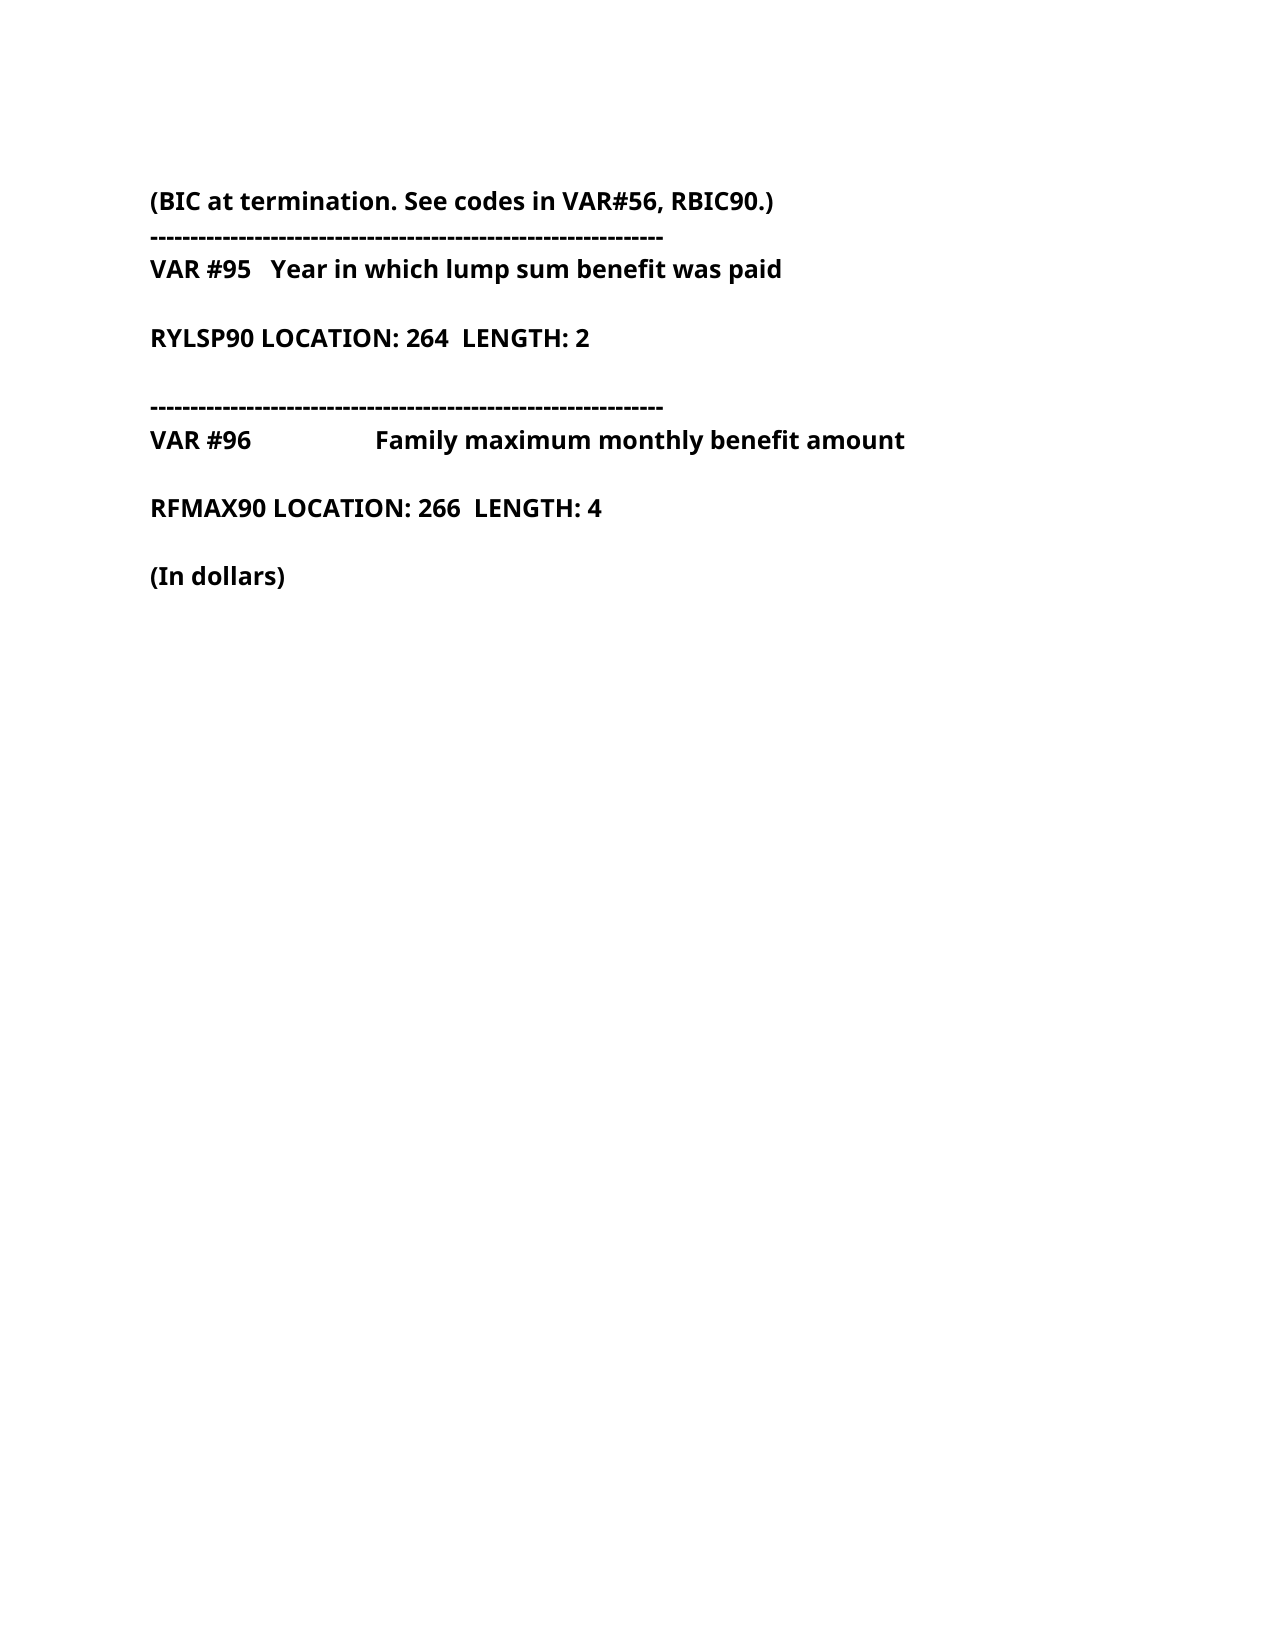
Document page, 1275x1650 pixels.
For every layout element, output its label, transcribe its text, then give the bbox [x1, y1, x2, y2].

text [150, 218, 1200, 252]
text RFMAX90 LOCATION: 266 LENGTH: 4 [150, 491, 1200, 525]
text VAR #96 Family maximum monthly benefit amount [150, 422, 1200, 457]
text RYLSP90 LOCATION: 264 LENGTH: 2 [150, 320, 1200, 354]
text ---------------------------------------------------------------- [150, 388, 1200, 422]
text (In dollars) [150, 559, 1200, 593]
text VAR #95 Year in which lump sum benefit was paid [150, 252, 1200, 286]
text (BIC at termination. See codes in VAR#56, RBIC90.) [150, 184, 1200, 218]
